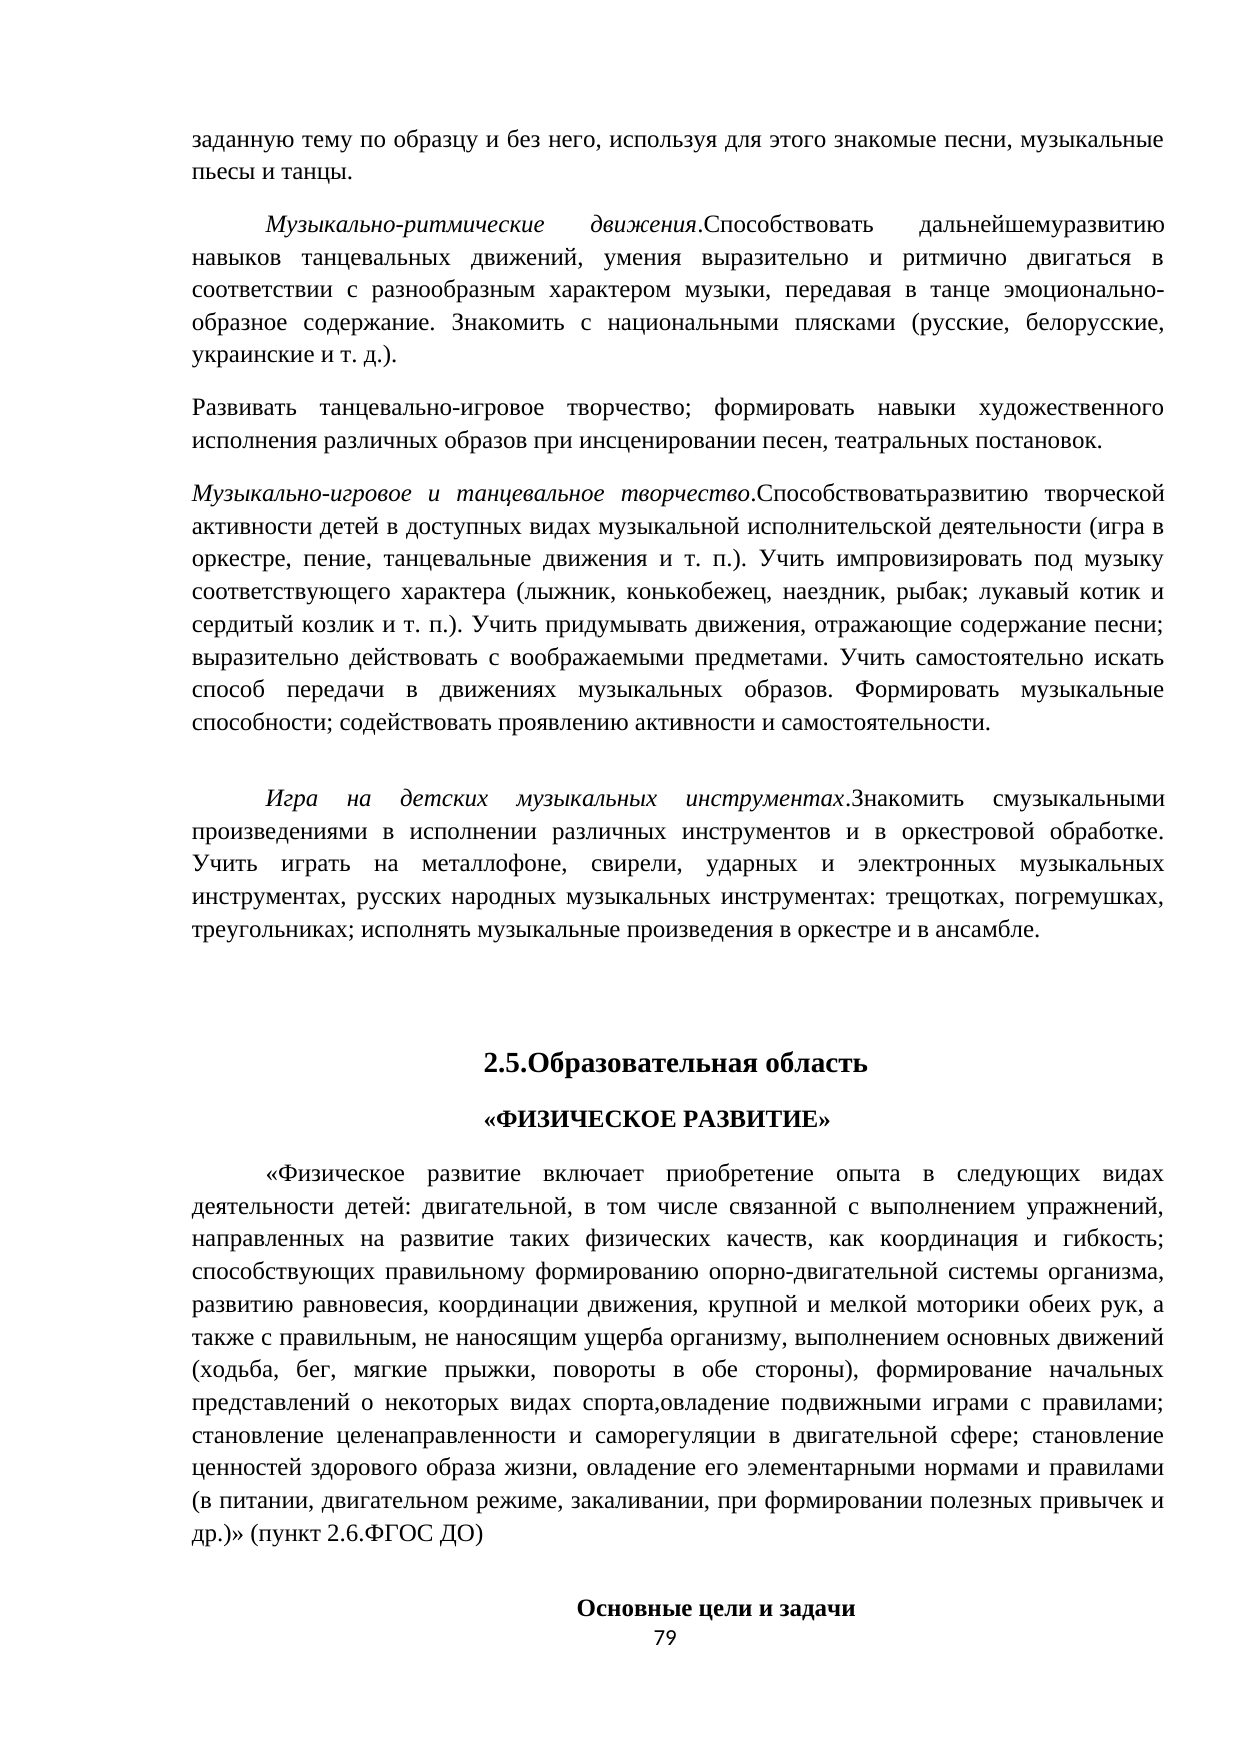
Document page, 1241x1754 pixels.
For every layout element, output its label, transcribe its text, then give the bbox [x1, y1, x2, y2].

text Основные цели и задачи [267, 1593, 1165, 1622]
text Музыкально-игровое и танцевальное творчество.Способствоватьразвитию творческой активности детей в доступных видах музыкальной исполнительской деятельности (игра в оркестре, пение, танцевальные движения и т. п.). Учить импровизировать под музыку соответствующего характера (лыжник, конькобежец, наездник, рыбак; лукавый котик и сердитый козлик и т. п.). Учить придумывать движения, отражающие содержание песни; выразительно действовать с воображаемыми предметами. Учить самостоятельно искать способ передачи в движениях музыкальных образов. Формировать музыкальные способности; содействовать проявлению активности и самостоятельности. [192, 478, 1165, 736]
text «ФИЗИЧЕСКОЕ РАЗВИТИЕ» [483, 1104, 1165, 1133]
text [192, 124, 1165, 185]
text 2.5.Образовательная область [483, 1045, 1165, 1078]
text «Физическое развитие включает приобретение опыта в следующих видах деятельности детей: двигательной, в том числе связанной с выполнением упражнений, направленных на развитие таких физических качеств, как координация и гибкость; способствующих правильному формированию опорно-двигательной системы организма, развитию равновесия, координации движения, крупной и мелкой моторики обеих рук, а также с правильным, не наносящим ущерба организму, выполнением основных движений (ходьба, бег, мягкие прыжки, повороты в обе стороны), формирование начальных представлений о некоторых видах спорта,овладение подвижными играми с правилами; становление целенаправленности и саморегуляции в двигательной сфере; становление ценностей здорового образа жизни, овладение его элементарными нормами и правилами (в питании, двигательном режиме, закаливании, при формировании полезных привычек и др.)» (пункт 2.6.ФГОС ДО) [192, 1158, 1165, 1547]
text Развивать танцевально-игровое творчество; формировать навыки художественного исполнения различных образов при инсценировании песен, театральных постановок. [192, 392, 1165, 453]
text Игра на детских музыкальных инструментах.Знакомить смузыкальными произведениями в исполнении различных инструментов и в оркестровой обработке. Учить играть на металлофоне, свирели, ударных и электронных музыкальных инструментах, русских народных музыкальных инструментах: трещотках, погремушках, треугольниках; исполнять музыкальные произведения в оркестре и в ансамбле. [192, 783, 1165, 943]
text Музыкально-ритмические движения.Способствовать дальнейшемуразвитию навыков танцевальных движений, умения выразительно и ритмично двигаться в соответствии с разнообразным характером музыки, передавая в танце эмоционально-образное содержание. Знакомить с национальными плясками (русские, белорусские, украинские и т. д.). [192, 209, 1165, 368]
